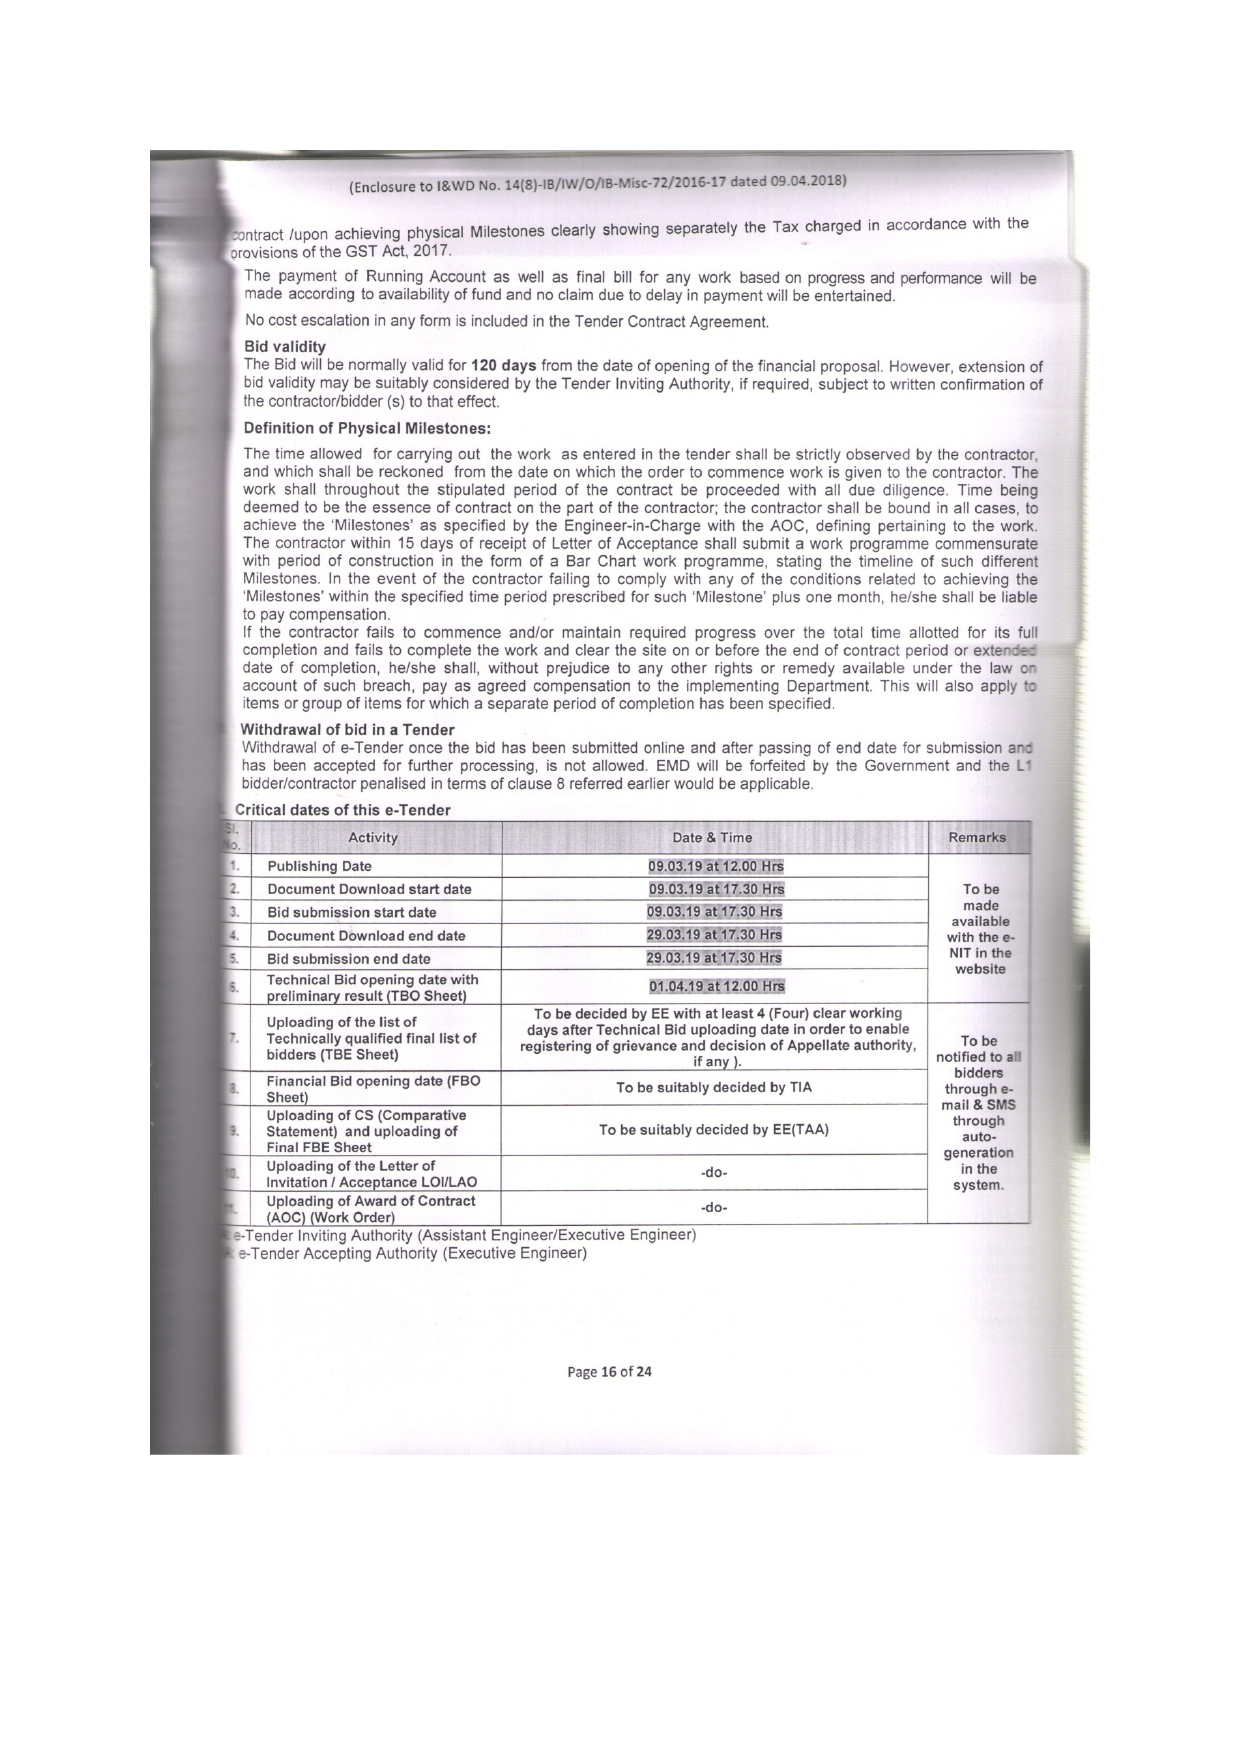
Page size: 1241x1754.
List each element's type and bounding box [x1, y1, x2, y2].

picture [150, 150, 1091, 1455]
